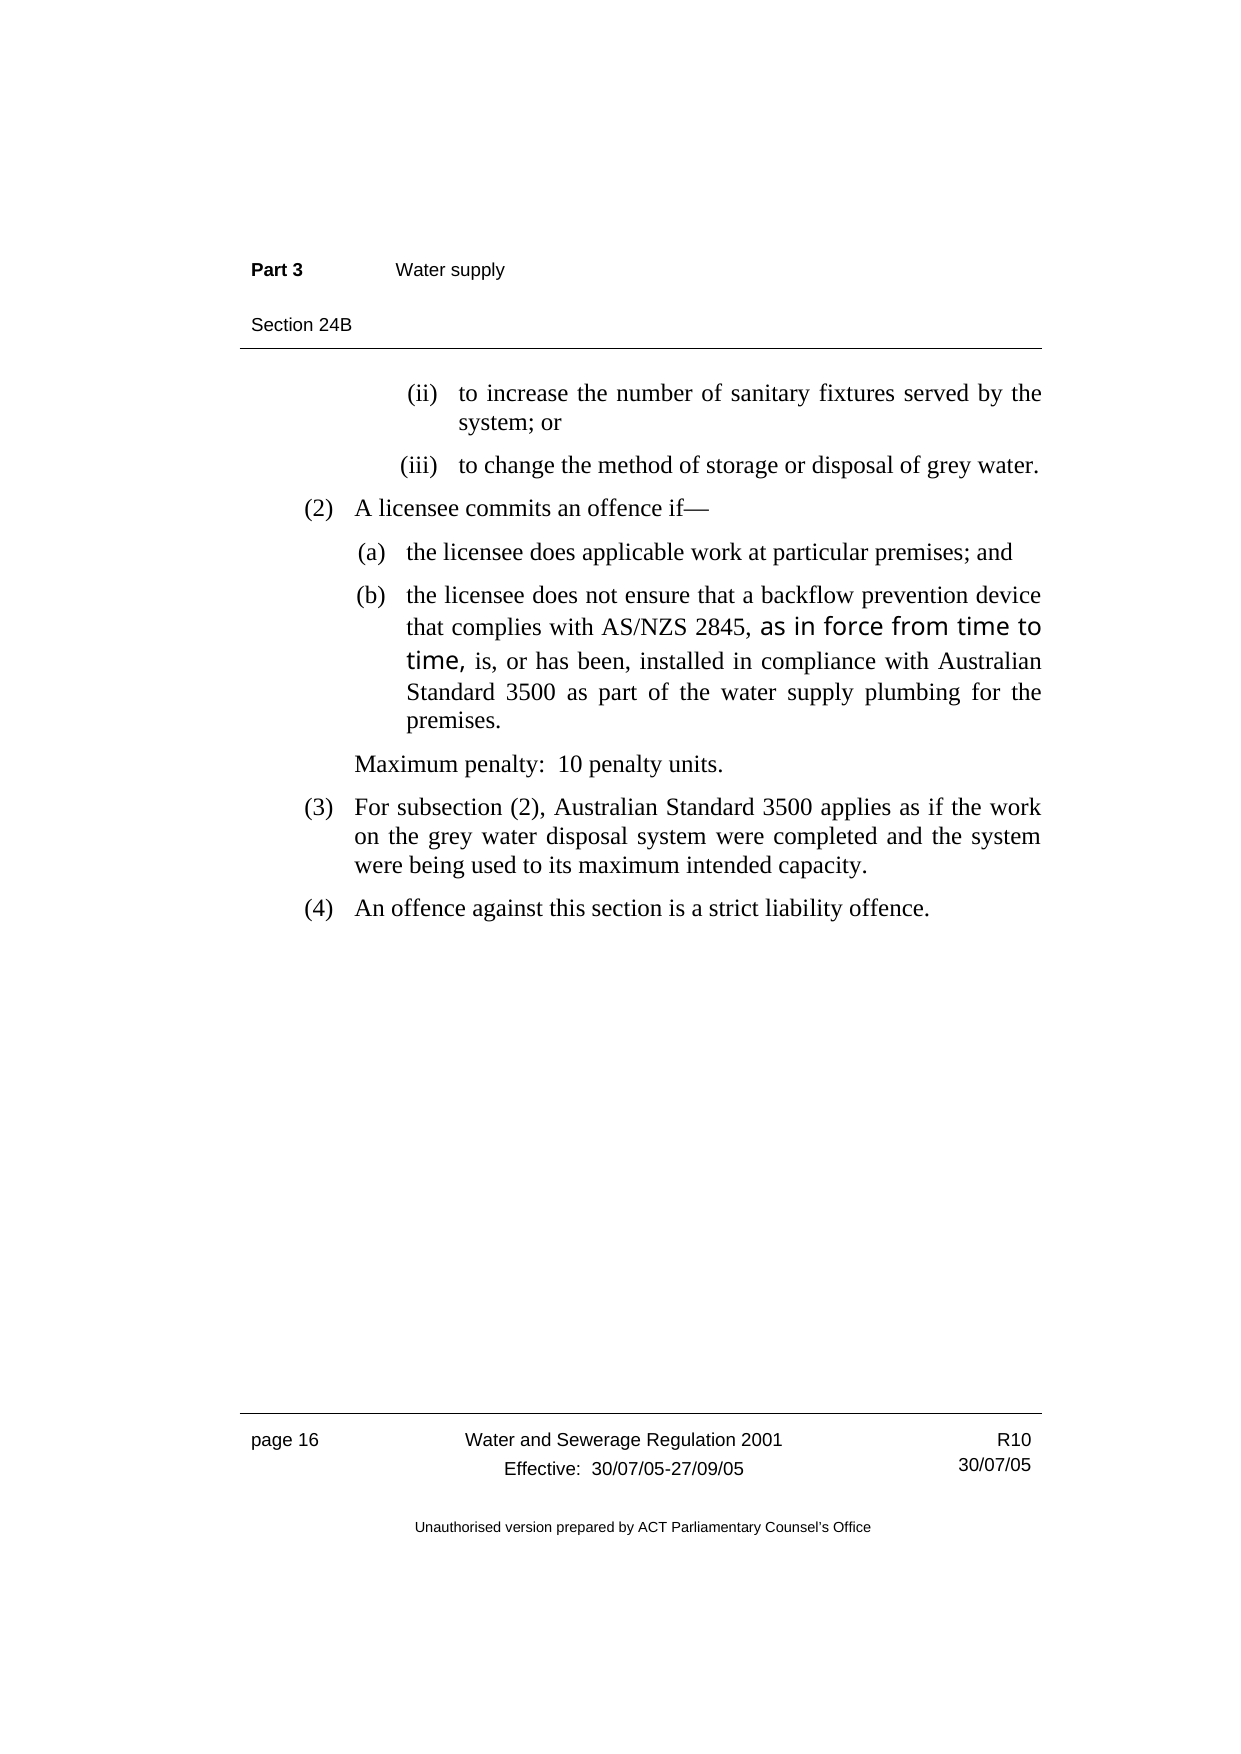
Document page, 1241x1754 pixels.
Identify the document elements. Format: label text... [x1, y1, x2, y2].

text (3) For subsection (2), Australian Standard 3500 applies as if the work on the grey water disposal system were completed and the system were being used to its maximum intended capacity. [239, 792, 1042, 878]
text (2) A licensee commits an offence if— [239, 493, 1042, 522]
text (a) the licensee does applicable work at particular premises; and [239, 537, 1042, 565]
text (4) An offence against this section is a strict liability offence. [239, 893, 1042, 922]
text (b) the licensee does not ensure that a backflow prevention device that complies with AS/NZS 2845, as in force from time to time, is, or has been, installed in compliance with Australian Standard 3500 as part of the water supply plumbing for the premises. [239, 580, 1042, 734]
text (ii) to increase the number of sanitary fixtures served by the system; or [239, 378, 1042, 435]
text Maximum penalty: 10 penalty units. [354, 749, 1042, 778]
text (iii) to change the method of storage or disposal of grey water. [239, 450, 1042, 479]
